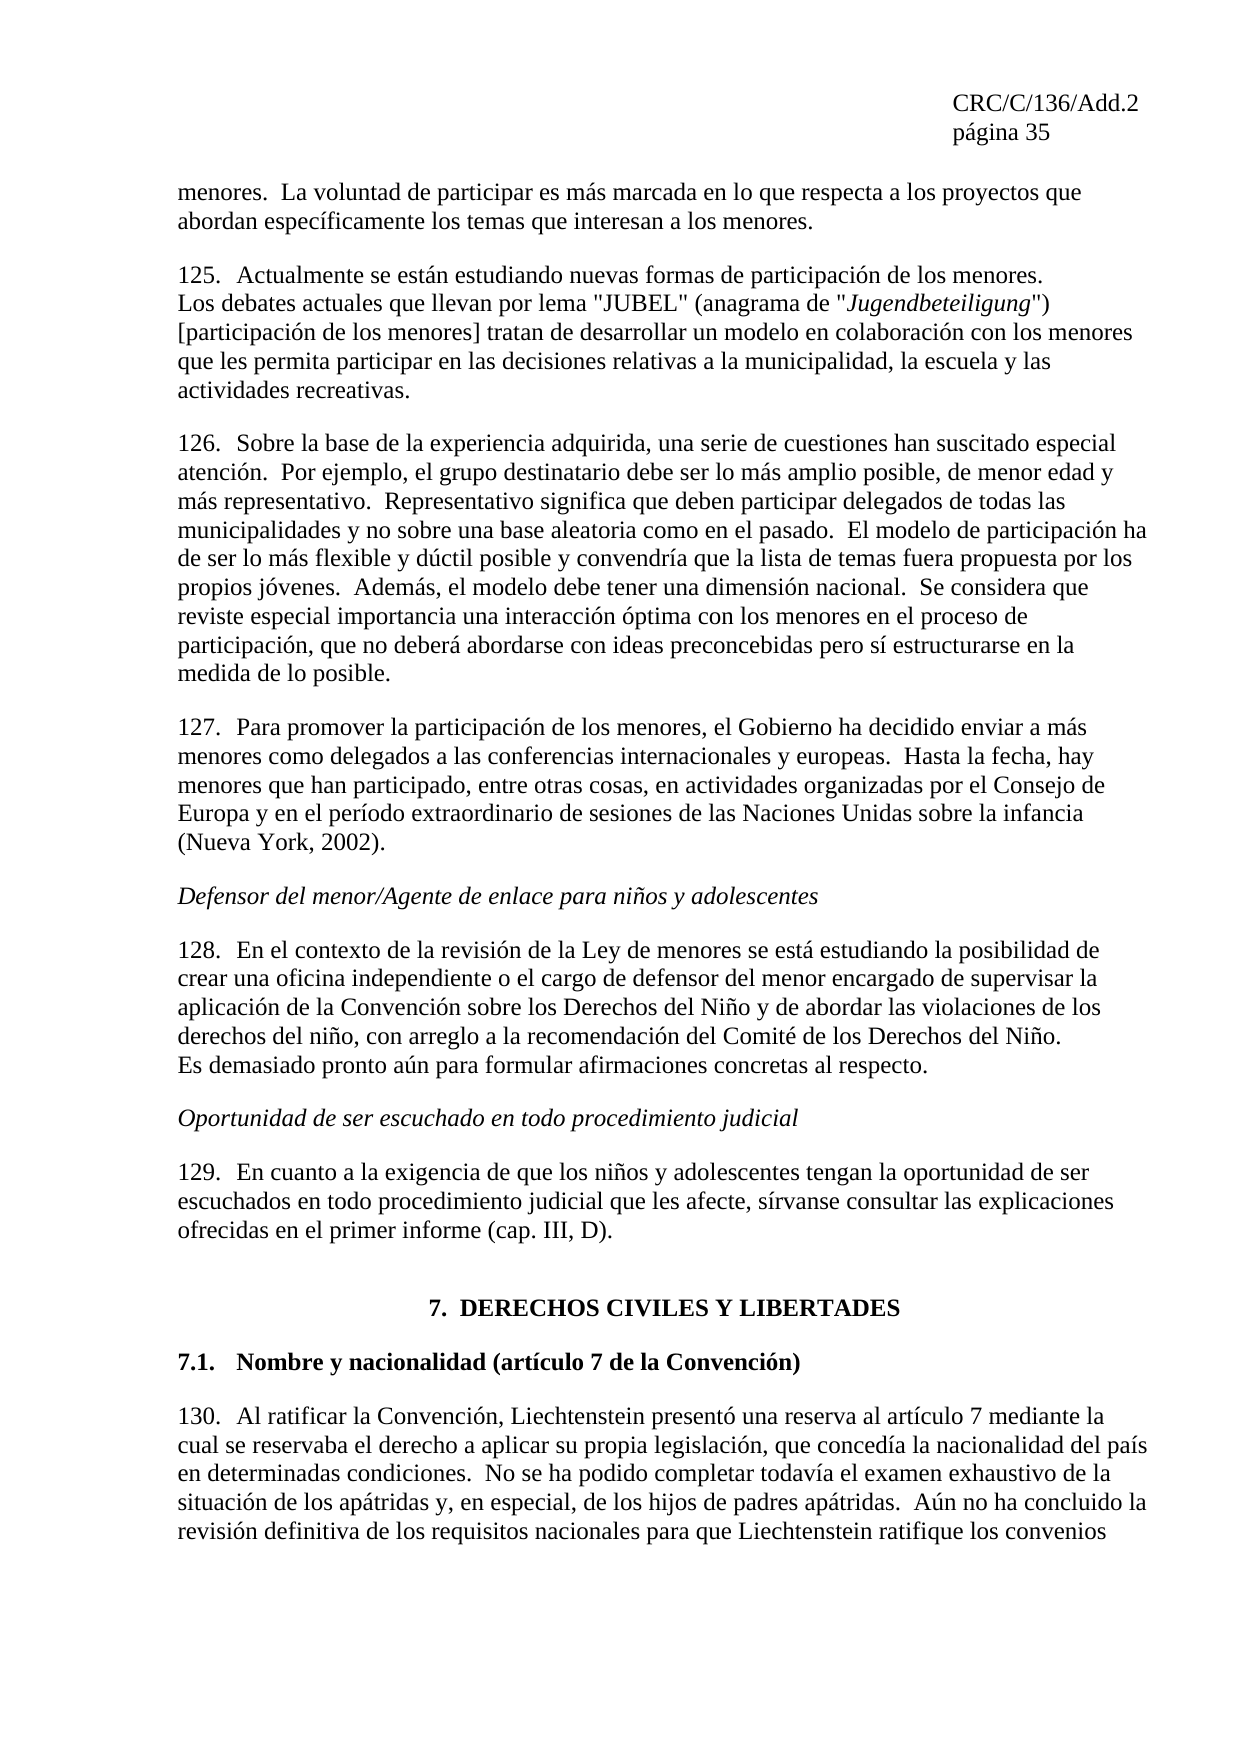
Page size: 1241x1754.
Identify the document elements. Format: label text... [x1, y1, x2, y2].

text 7. DERECHOS CIVILES Y LIBERTADES [177, 1293, 1152, 1322]
text 125. Actualmente se están estudiando nuevas formas de participación de los menores. Los debates actuales que llevan por lema "JUBEL" (anagrama de "Jugendbeteiligung") [participación de los menores] tratan de desarrollar un modelo en colaboración con los menores que les permita participar en las decisiones relativas a la municipalidad, la escuela y las actividades recreativas. [177, 260, 1152, 403]
text 127. Para promover la participación de los menores, el Gobierno ha decidido enviar a más menores como delegados a las conferencias internacionales y europeas. Hasta la fecha, hay menores que han participado, entre otras cosas, en actividades organizadas por el Consejo de Europa y en el período extraordinario de sesiones de las Naciones Unidas sobre la infancia (Nueva York, 2002). [177, 712, 1152, 856]
text 128. En el contexto de la revisión de la Ley de menores se está estudiando la posibilidad de crear una oficina independiente o el cargo de defensor del menor encargado de supervisar la aplicación de la Convención sobre los Derechos del Niño y de abordar las violaciones de los derechos del niño, con arreglo a la recomendación del Comité de los Derechos del Niño. Es demasiado pronto aún para formular afirmaciones concretas al respecto. [177, 935, 1152, 1078]
text Oportunidad de ser escuchado en todo procedimiento judicial [177, 1103, 1152, 1132]
text 129. En cuanto a la exigencia de que los niños y adolescentes tengan la oportunidad de ser escuchados en todo procedimiento judicial que les afecte, sírvanse consultar las explicaciones ofrecidas en el primer informe (cap. III, D). [177, 1157, 1152, 1243]
text 126. Sobre la base de la experiencia adquirida, una serie de cuestiones han suscitado especial atención. Por ejemplo, el grupo destinatario debe ser lo más amplio posible, de menor edad y más representativo. Representativo significa que deben participar delegados de todas las municipalidades y no sobre una base aleatoria como en el pasado. El modelo de participación ha de ser lo más flexible y dúctil posible y convendría que la lista de temas fuera propuesta por los propios jóvenes. Además, el modelo debe tener una dimensión nacional. Se considera que reviste especial importancia una interacción óptima con los menores en el proceso de participación, que no deberá abordarse con ideas preconcebidas pero sí estructurarse en la medida de lo posible. [177, 428, 1152, 687]
text Defensor del menor/Agente de enlace para niños y adolescentes [177, 881, 1152, 910]
text 7.1. Nombre y nacionalidad (artículo 7 de la Convención) [177, 1347, 1152, 1376]
